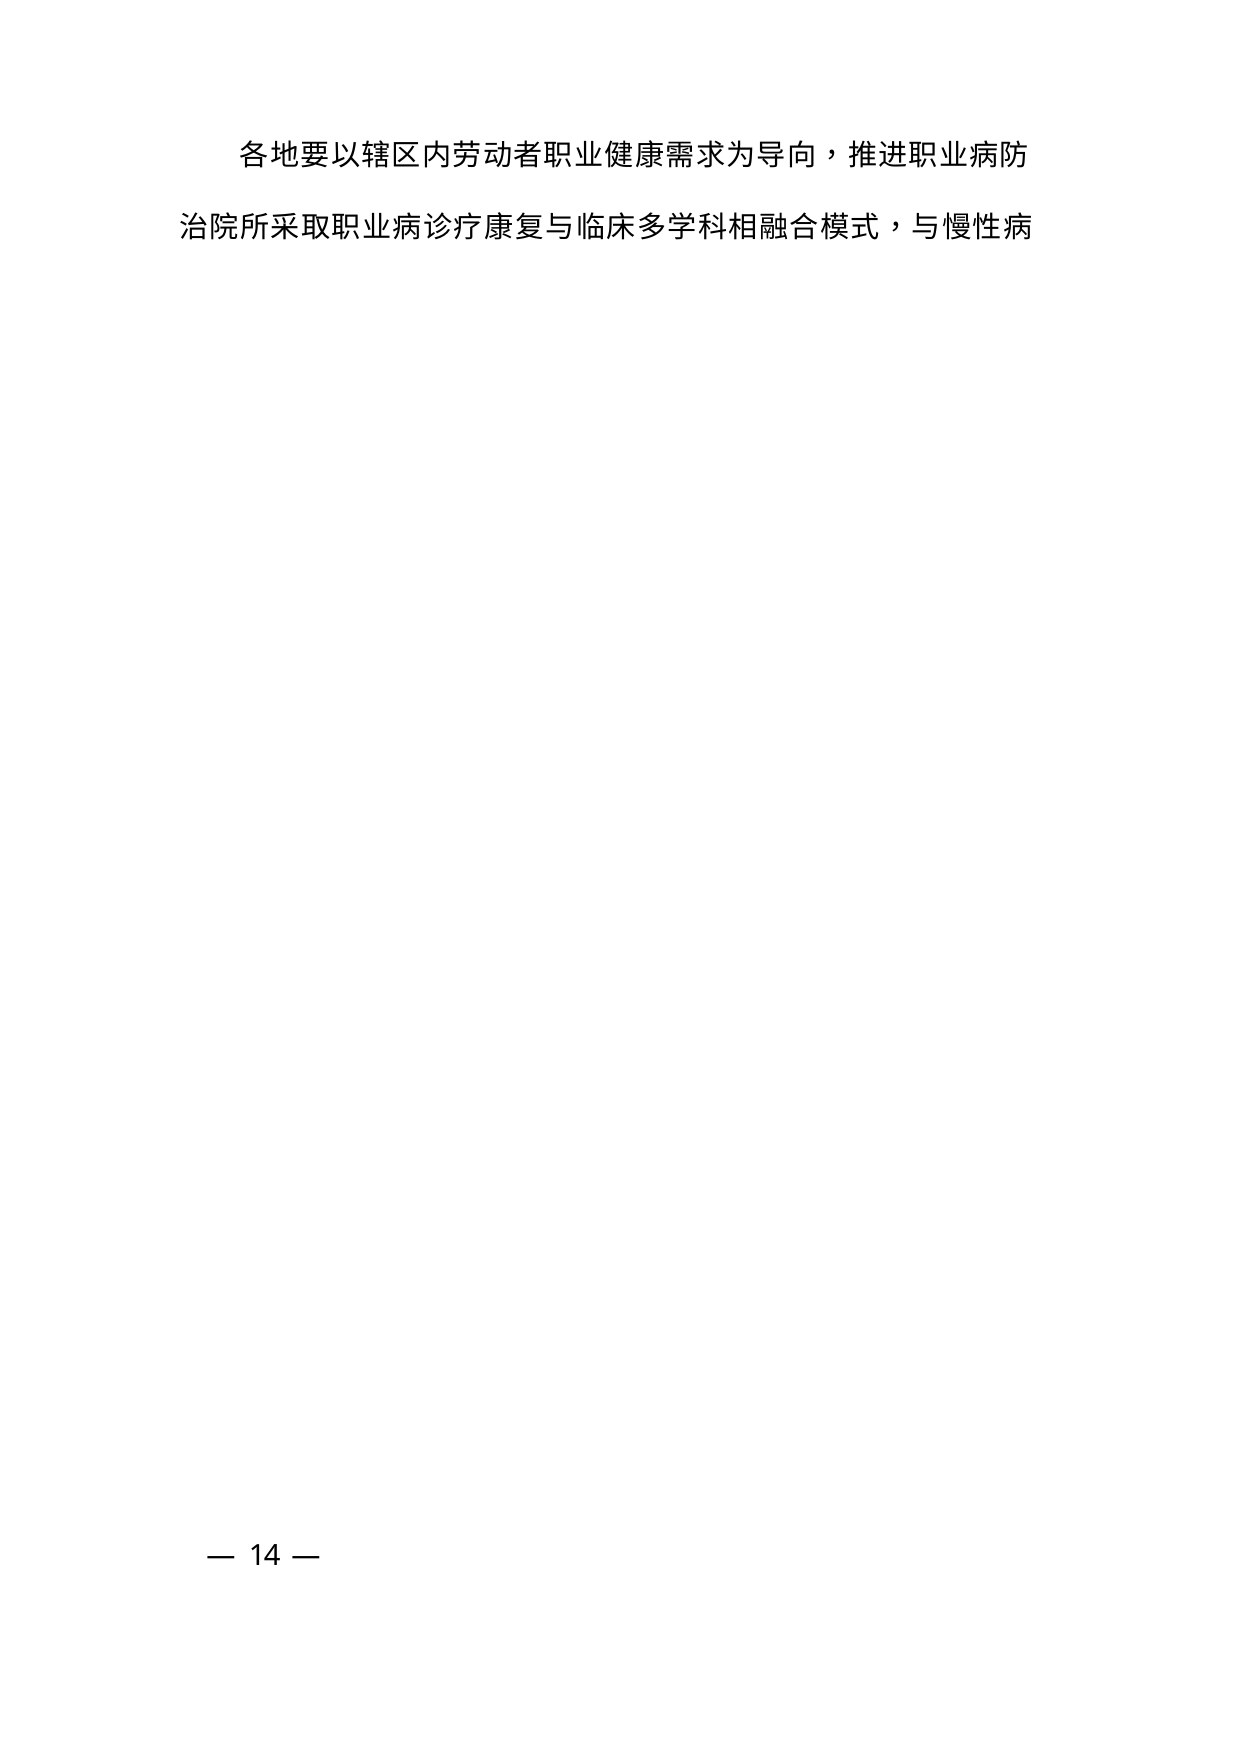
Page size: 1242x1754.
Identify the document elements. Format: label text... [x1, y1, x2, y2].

text 各地要以辖区内劳动者职业健康需求为导向，推进职业病防 [239, 149, 1055, 209]
text 治院所采取职业病诊疗康复与临床多学科相融合模式，与慢性病 [179, 209, 1055, 245]
